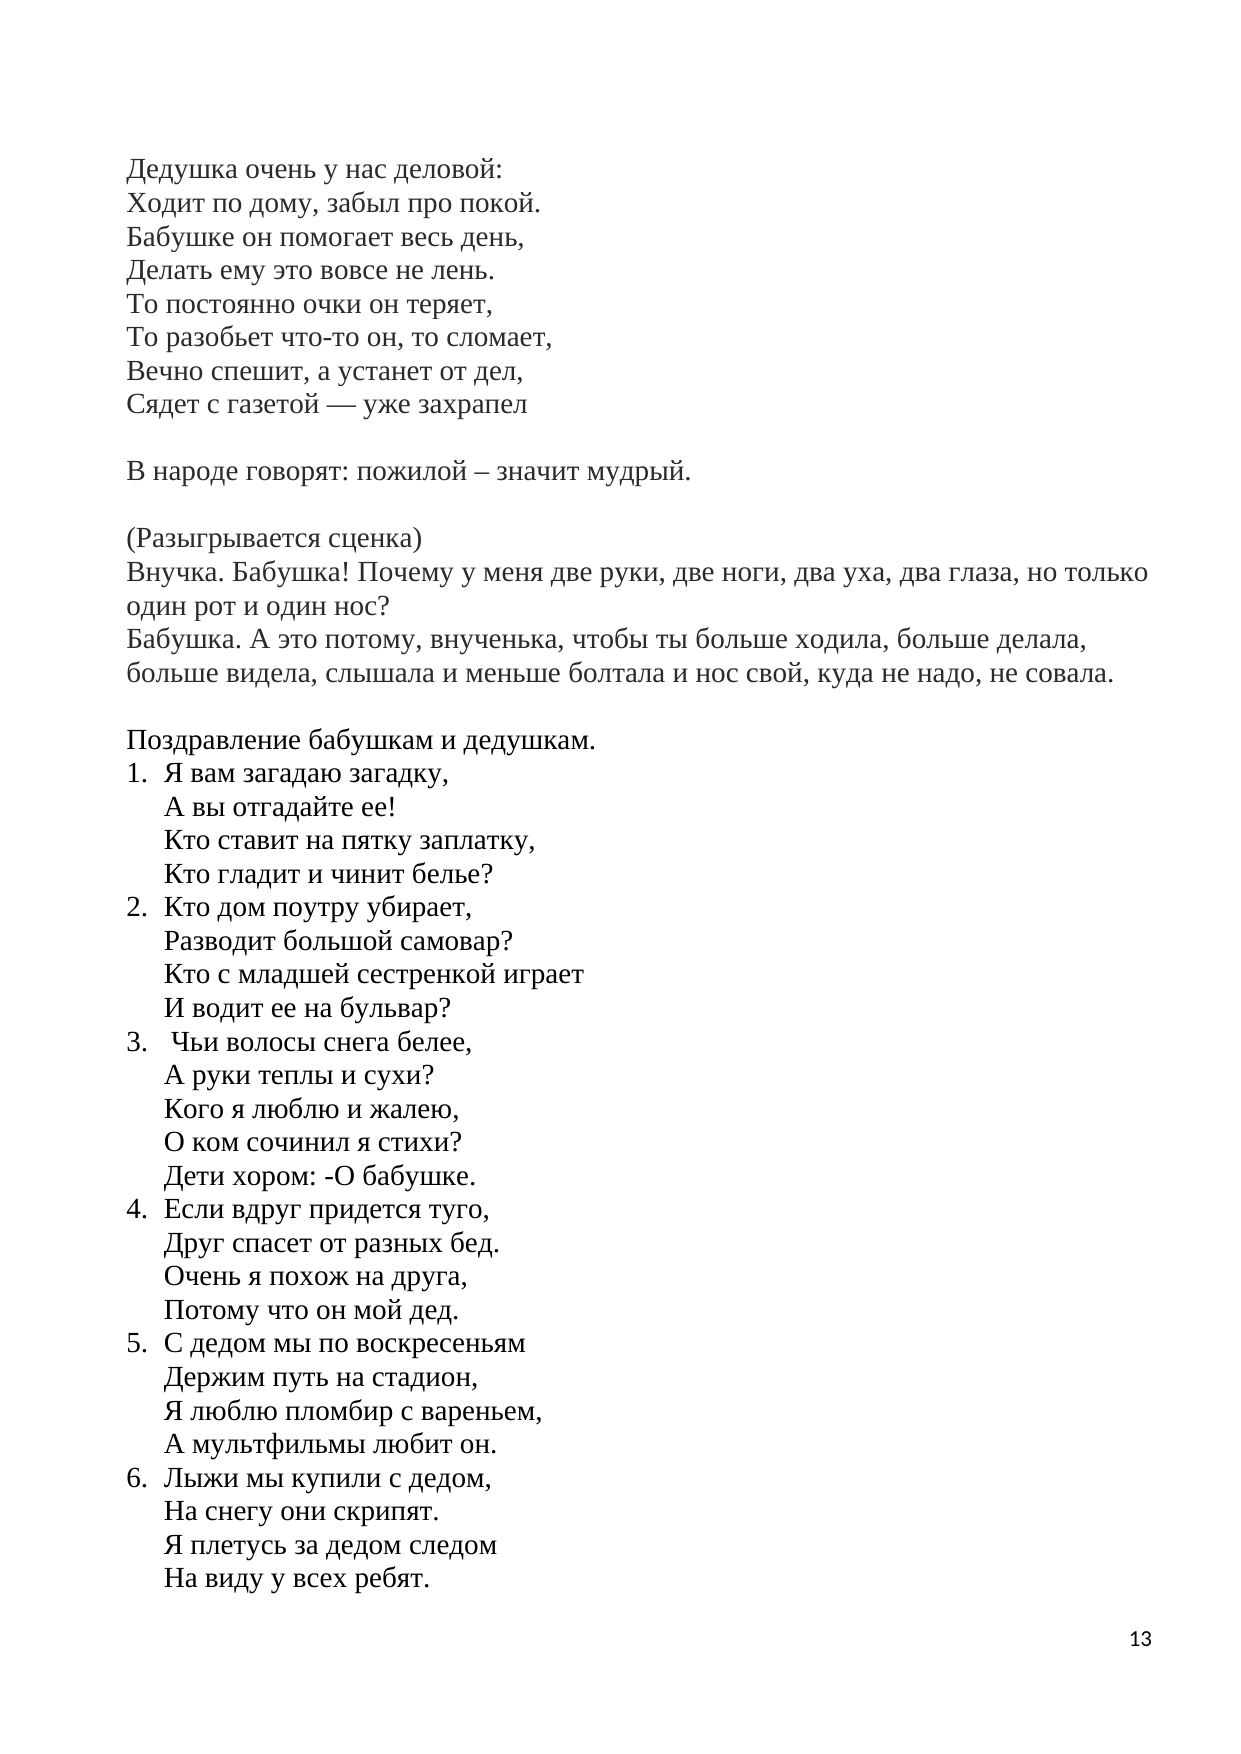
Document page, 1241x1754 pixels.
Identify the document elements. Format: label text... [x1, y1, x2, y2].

text И водит ее на бульвар? [163, 990, 1152, 1024]
text Я плетусь за дедом следом [163, 1527, 1152, 1560]
text А мультфильмы любит он. [163, 1426, 1152, 1460]
text Друг спасет от разных бед. [163, 1225, 1152, 1258]
text На снегу они скрипят. [163, 1493, 1152, 1527]
list Чьи волосы снега белее, [126, 1024, 1152, 1057]
text Поздравление бабушкам и дедушкам. [126, 688, 1152, 755]
list Я вам загадаю загадку, [126, 755, 1152, 789]
text А руки теплы и сухи? [163, 1057, 1152, 1091]
text Дети хором: -О бабушке. [163, 1158, 1152, 1191]
text О ком сочинил я стихи? [163, 1124, 1152, 1158]
text Я люблю пломбир с вареньем, [163, 1393, 1152, 1426]
list Если вдруг придется туго, [126, 1191, 1152, 1225]
text Разводит большой самовар? [163, 923, 1152, 957]
list Кто дом поутру убирает, [126, 889, 1152, 923]
text Кого я люблю и жалею, [163, 1091, 1152, 1124]
text Потому что он мой дед. [163, 1292, 1152, 1326]
text Держим путь на стадион, [163, 1359, 1152, 1393]
text Кто ставит на пятку заплатку, [163, 822, 1152, 856]
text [126, 118, 1152, 688]
list Лыжи мы купили с дедом, [126, 1460, 1152, 1493]
text А вы отгадайте ее! [163, 789, 1152, 822]
list С дедом мы по воскресеньям [126, 1326, 1152, 1359]
text Кто с младшей сестренкой играет [163, 957, 1152, 990]
text Очень я похож на друга, [163, 1258, 1152, 1292]
text Кто гладит и чинит белье? [163, 856, 1152, 889]
text На виду у всех ребят. [163, 1560, 1152, 1594]
